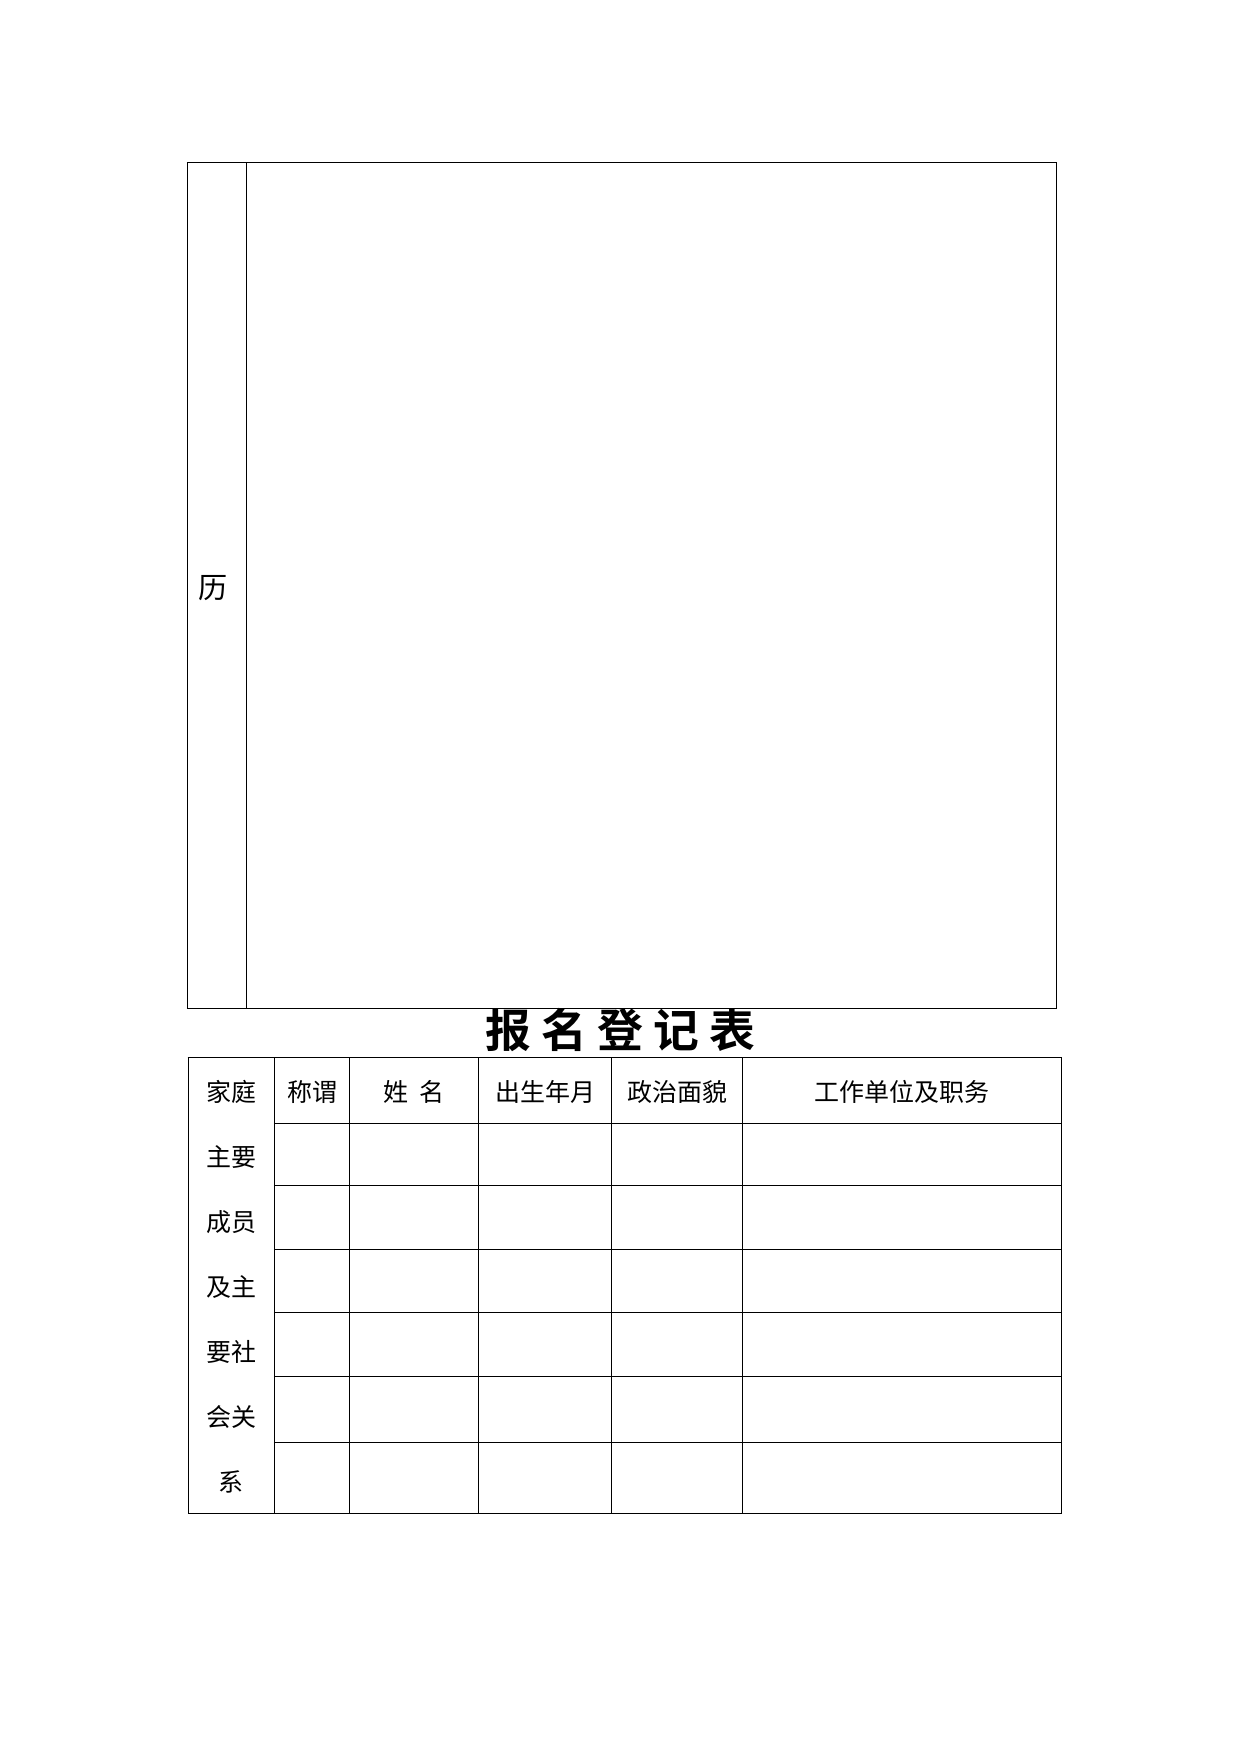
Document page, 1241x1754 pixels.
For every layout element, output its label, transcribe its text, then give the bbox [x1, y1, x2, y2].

table_cell [275, 1186, 349, 1249]
table_cell [479, 1443, 611, 1513]
table_cell [743, 1124, 1061, 1185]
table_cell [479, 1313, 611, 1376]
table_cell [612, 1313, 742, 1376]
table_cell [275, 1377, 349, 1442]
table_header 家庭主要成员及主要社会关系 [189, 1058, 274, 1513]
table_cell [350, 1186, 478, 1249]
table_cell [247, 163, 1056, 1008]
table_cell [743, 1313, 1061, 1376]
table_header 称谓 [275, 1058, 349, 1123]
table_cell [743, 1443, 1061, 1513]
text 报 名 登 记 表 [187, 1009, 1053, 1057]
table_cell [479, 1377, 611, 1442]
table_cell 学习及 工作简历 [188, 163, 246, 1008]
table_cell [275, 1124, 349, 1185]
table_cell [350, 1124, 478, 1185]
table_cell [743, 1250, 1061, 1312]
table_cell [743, 1377, 1061, 1442]
table_cell [612, 1186, 742, 1249]
table_cell [612, 1377, 742, 1442]
table_cell [350, 1377, 478, 1442]
table_cell [743, 1186, 1061, 1249]
table_cell [612, 1443, 742, 1513]
table_cell [275, 1313, 349, 1376]
table_header 政治面貌 [612, 1058, 742, 1123]
table_cell [350, 1443, 478, 1513]
table_cell [612, 1124, 742, 1185]
table_cell [479, 1124, 611, 1185]
table_cell [479, 1186, 611, 1249]
table_cell [350, 1313, 478, 1376]
table_cell [275, 1443, 349, 1513]
table_header 姓 名 [350, 1058, 478, 1123]
table_header 工作单位及职务 [743, 1058, 1061, 1123]
table_header 出生年月 [479, 1058, 611, 1123]
table_cell [479, 1250, 611, 1312]
table_cell [275, 1250, 349, 1312]
table_cell [350, 1250, 478, 1312]
table_cell [612, 1250, 742, 1312]
